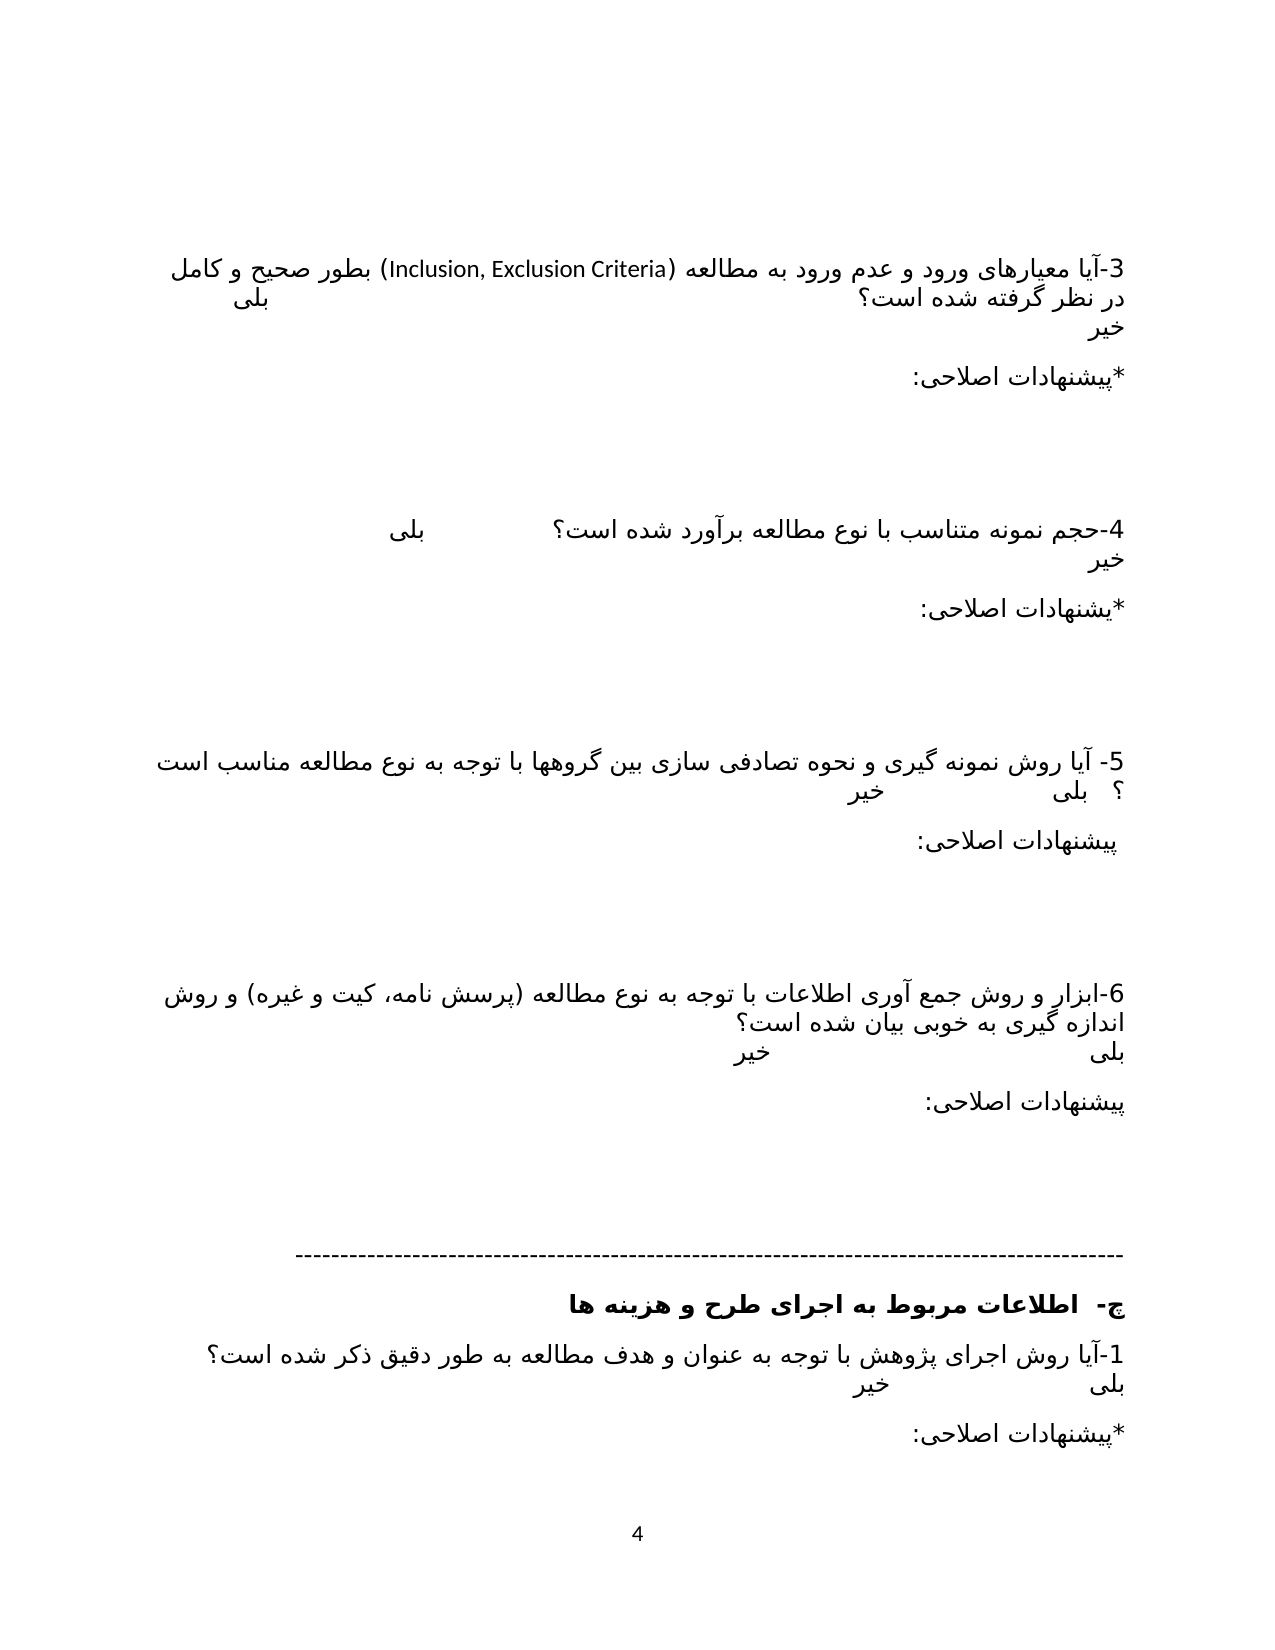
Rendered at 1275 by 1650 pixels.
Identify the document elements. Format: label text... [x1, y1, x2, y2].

text 1-آیا روش اجرای پژوهش با توجه به عنوان و هدف مطالعه به طور دقیق ذکر شده است؟ بلی خیر [150, 1340, 1125, 1398]
text 3-آیا معیارهای ورود و عدم ورود به مطالعه (Inclusion, Exclusion Criteria) بطور صحیح و کامل در نظر گرفته شده است؟ بلی خیر [150, 253, 1125, 342]
text پیشنهادات اصلاحی: [150, 1087, 1125, 1116]
text 4-حجم نمونه متناسب با نوع مطالعه برآورد شده است؟ بلی خیر [150, 515, 1125, 573]
text 5- آیا روش نمونه گیری و نحوه تصادفی سازی بین گروهها با توجه به نوع مطالعه مناسب است ؟ بلی خیر [150, 747, 1125, 805]
text *پیشنهادات اصلاحی: [150, 362, 1125, 392]
text 6-ابزار و روش جمع آوری اطلاعات با توجه به نوع مطالعه (پرسش نامه، کیت و غیره) و روش اندازه گیری به خوبی بیان شده است؟ بلی خیر [150, 979, 1125, 1066]
text *پیشنهادات اصلاحی: [150, 1419, 1125, 1448]
text -------------------------------------------------------------------------------------------- [150, 1240, 1125, 1269]
text *یشنهادات اصلاحی: [150, 594, 1125, 623]
text چ- اطلاعات مربوط به اجرای طرح و هزینه ها [150, 1290, 1125, 1319]
text پیشنهادات اصلاحی: [150, 826, 1125, 855]
